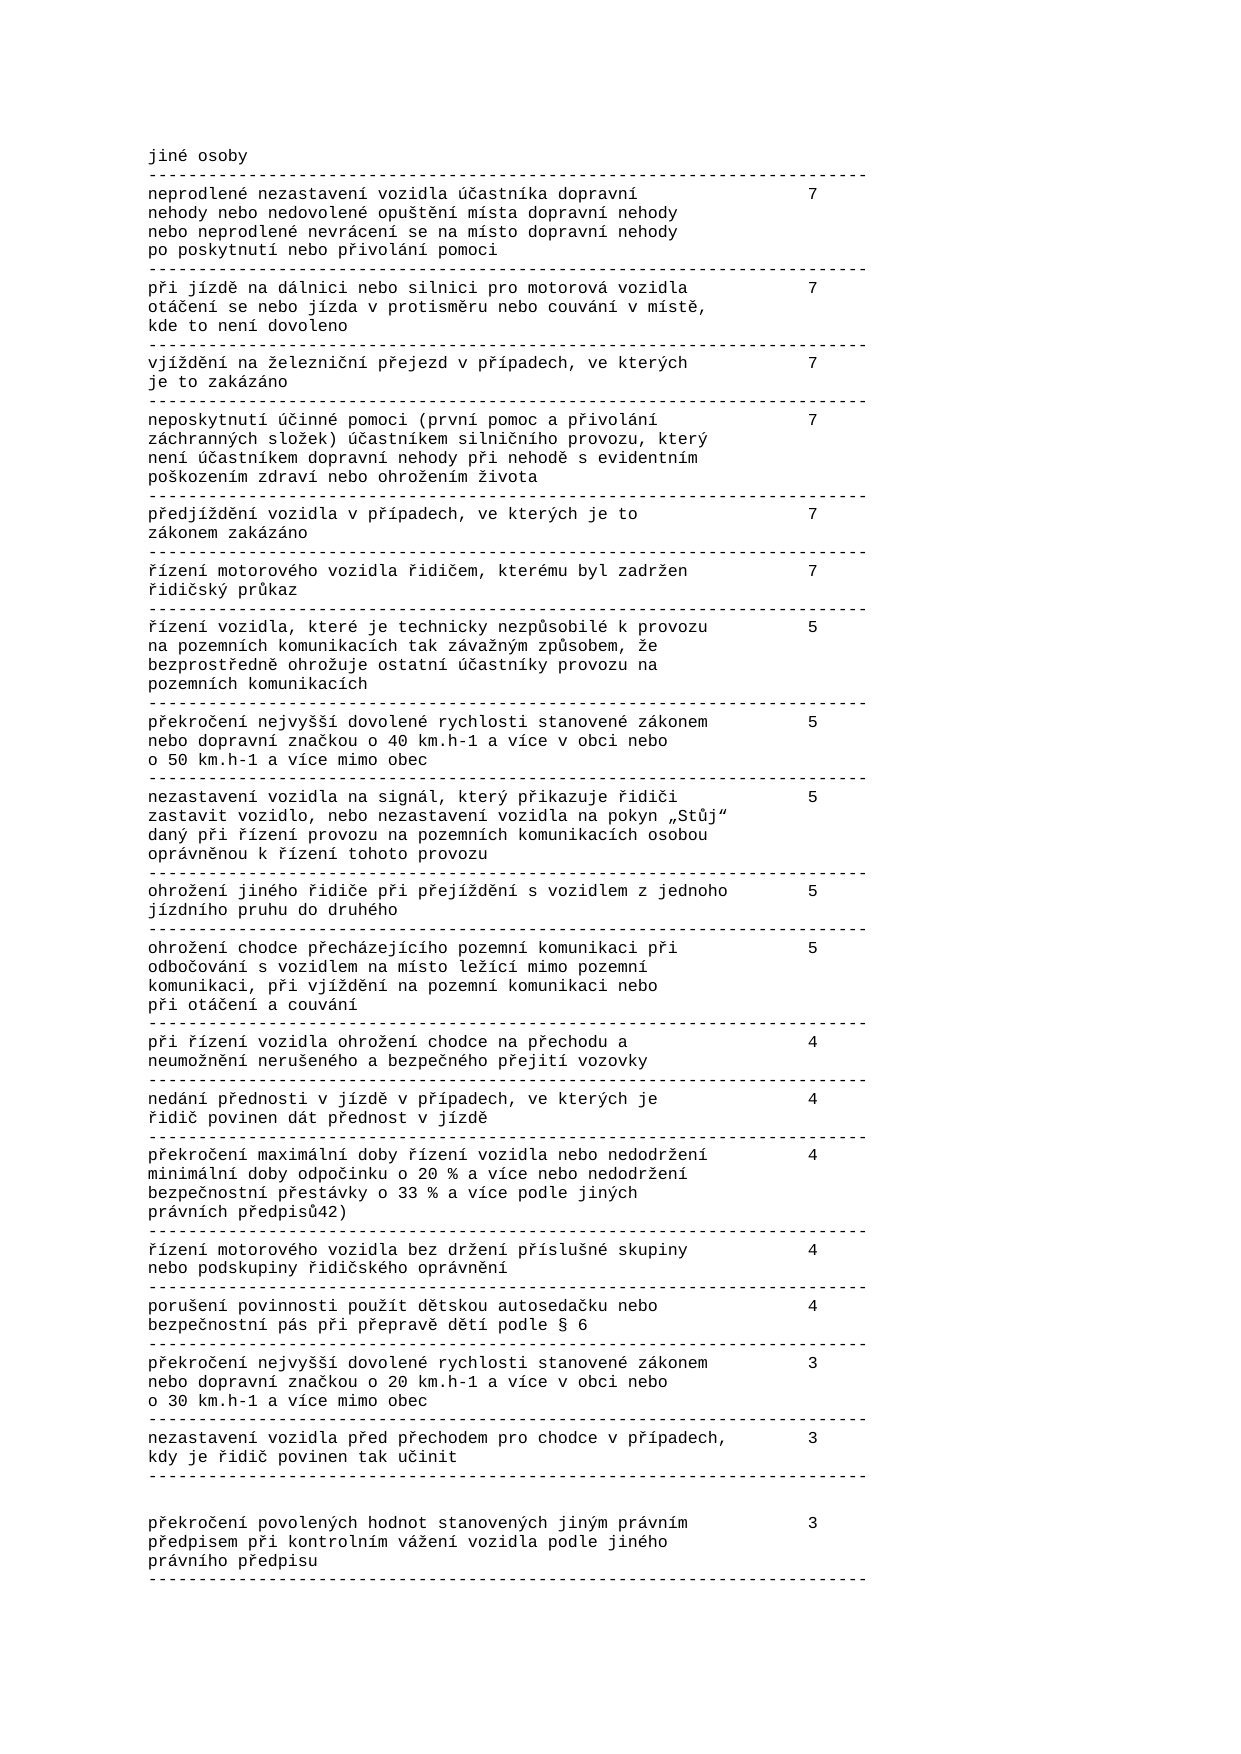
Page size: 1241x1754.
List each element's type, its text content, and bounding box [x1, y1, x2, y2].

text zastavit vozidlo, nebo nezastavení vozidla na pokyn „Stůj“ [148, 808, 1092, 826]
text ------------------------------------------------------------------------ [148, 1467, 1092, 1486]
text bezpečnostní pás při přepravě dětí podle § 6 [148, 1317, 1092, 1336]
text nebo neprodlené nevrácení se na místo dopravní nehody [148, 223, 1092, 242]
text ------------------------------------------------------------------------ [148, 694, 1092, 713]
text překročení nejvyšší dovolené rychlosti stanovené zákonem 3 [148, 1354, 1092, 1373]
text právních předpisů42) [148, 1203, 1092, 1222]
text předjíždění vozidla v případech, ve kterých je to 7 [148, 506, 1092, 525]
text ------------------------------------------------------------------------ [148, 1279, 1092, 1298]
text nedání přednosti v jízdě v případech, ve kterých je 4 [148, 1090, 1092, 1109]
text vjíždění na železniční přejezd v případech, ve kterých 7 [148, 355, 1092, 374]
text ------------------------------------------------------------------------ [148, 544, 1092, 562]
text ------------------------------------------------------------------------ [148, 487, 1092, 506]
text je to zakázáno [148, 374, 1092, 393]
text po poskytnutí nebo přivolání pomoci [148, 242, 1092, 261]
text jiné osoby [148, 148, 1092, 167]
text ------------------------------------------------------------------------ [148, 600, 1092, 619]
text při jízdě na dálnici nebo silnici pro motorová vozidla 7 [148, 280, 1092, 298]
text nebo dopravní značkou o 20 km.h-1 a více v obci nebo [148, 1373, 1092, 1392]
text řízení vozidla, které je technicky nezpůsobilé k provozu 5 [148, 619, 1092, 638]
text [148, 167, 1092, 185]
text neprodlené nezastavení vozidla účastníka dopravní 7 [148, 185, 1092, 204]
text otáčení se nebo jízda v protisměru nebo couvání v místě, [148, 298, 1092, 317]
text ------------------------------------------------------------------------ [148, 1336, 1092, 1354]
text ------------------------------------------------------------------------ [148, 393, 1092, 412]
text jízdního pruhu do druhého [148, 902, 1092, 921]
text ------------------------------------------------------------------------ [148, 336, 1092, 355]
text ohrožení jiného řidiče při přejíždění s vozidlem z jednoho 5 [148, 883, 1092, 902]
text není účastníkem dopravní nehody při nehodě s evidentním [148, 449, 1092, 468]
text bezpečnostní přestávky o 33 % a více podle jiných [148, 1185, 1092, 1203]
text ------------------------------------------------------------------------ [148, 1128, 1092, 1147]
text předpisem při kontrolním vážení vozidla podle jiného [148, 1533, 1092, 1552]
text poškozením zdraví nebo ohrožením života [148, 468, 1092, 487]
text nezastavení vozidla před přechodem pro chodce v případech, 3 [148, 1430, 1092, 1449]
text porušení povinnosti použít dětskou autosedačku nebo 4 [148, 1298, 1092, 1317]
text ------------------------------------------------------------------------ [148, 1015, 1092, 1034]
text ------------------------------------------------------------------------ [148, 770, 1092, 789]
text překročení nejvyšší dovolené rychlosti stanovené zákonem 5 [148, 713, 1092, 732]
text ------------------------------------------------------------------------ [148, 1072, 1092, 1090]
text kde to není dovoleno [148, 317, 1092, 336]
text ohrožení chodce přecházejícího pozemní komunikaci při 5 [148, 939, 1092, 958]
text ------------------------------------------------------------------------ [148, 864, 1092, 883]
text řidičský průkaz [148, 581, 1092, 600]
text kdy je řidič povinen tak učinit [148, 1449, 1092, 1467]
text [148, 1571, 1092, 1590]
text komunikaci, při vjíždění na pozemní komunikaci nebo [148, 977, 1092, 996]
text o 30 km.h-1 a více mimo obec [148, 1392, 1092, 1411]
text ------------------------------------------------------------------------ [148, 1411, 1092, 1430]
text oprávněnou k řízení tohoto provozu [148, 845, 1092, 864]
text zákonem zakázáno [148, 525, 1092, 544]
text ------------------------------------------------------------------------ [148, 1222, 1092, 1241]
text nehody nebo nedovolené opuštění místa dopravní nehody [148, 204, 1092, 223]
text řidič povinen dát přednost v jízdě [148, 1109, 1092, 1128]
text při otáčení a couvání [148, 996, 1092, 1015]
text nebo dopravní značkou o 40 km.h-1 a více v obci nebo [148, 732, 1092, 751]
text odbočování s vozidlem na místo ležící mimo pozemní [148, 958, 1092, 977]
text záchranných složek) účastníkem silničního provozu, který [148, 431, 1092, 449]
text nebo podskupiny řidičského oprávnění [148, 1260, 1092, 1279]
text řízení motorového vozidla bez držení příslušné skupiny 4 [148, 1241, 1092, 1260]
text právního předpisu [148, 1552, 1092, 1571]
text ------------------------------------------------------------------------ [148, 921, 1092, 939]
text na pozemních komunikacích tak závažným způsobem, že [148, 638, 1092, 657]
text pozemních komunikacích [148, 676, 1092, 694]
text minimální doby odpočinku o 20 % a více nebo nedodržení [148, 1166, 1092, 1185]
text neposkytnutí účinné pomoci (první pomoc a přivolání 7 [148, 412, 1092, 431]
text překročení maximální doby řízení vozidla nebo nedodržení 4 [148, 1147, 1092, 1166]
text daný při řízení provozu na pozemních komunikacích osobou [148, 826, 1092, 845]
text při řízení vozidla ohrožení chodce na přechodu a 4 [148, 1034, 1092, 1053]
text neumožnění nerušeného a bezpečného přejití vozovky [148, 1053, 1092, 1072]
text bezprostředně ohrožuje ostatní účastníky provozu na [148, 657, 1092, 676]
text překročení povolených hodnot stanovených jiným právním 3 [148, 1514, 1092, 1533]
text ------------------------------------------------------------------------ [148, 261, 1092, 280]
text o 50 km.h-1 a více mimo obec [148, 751, 1092, 770]
text nezastavení vozidla na signál, který přikazuje řidiči 5 [148, 789, 1092, 808]
text řízení motorového vozidla řidičem, kterému byl zadržen 7 [148, 562, 1092, 581]
